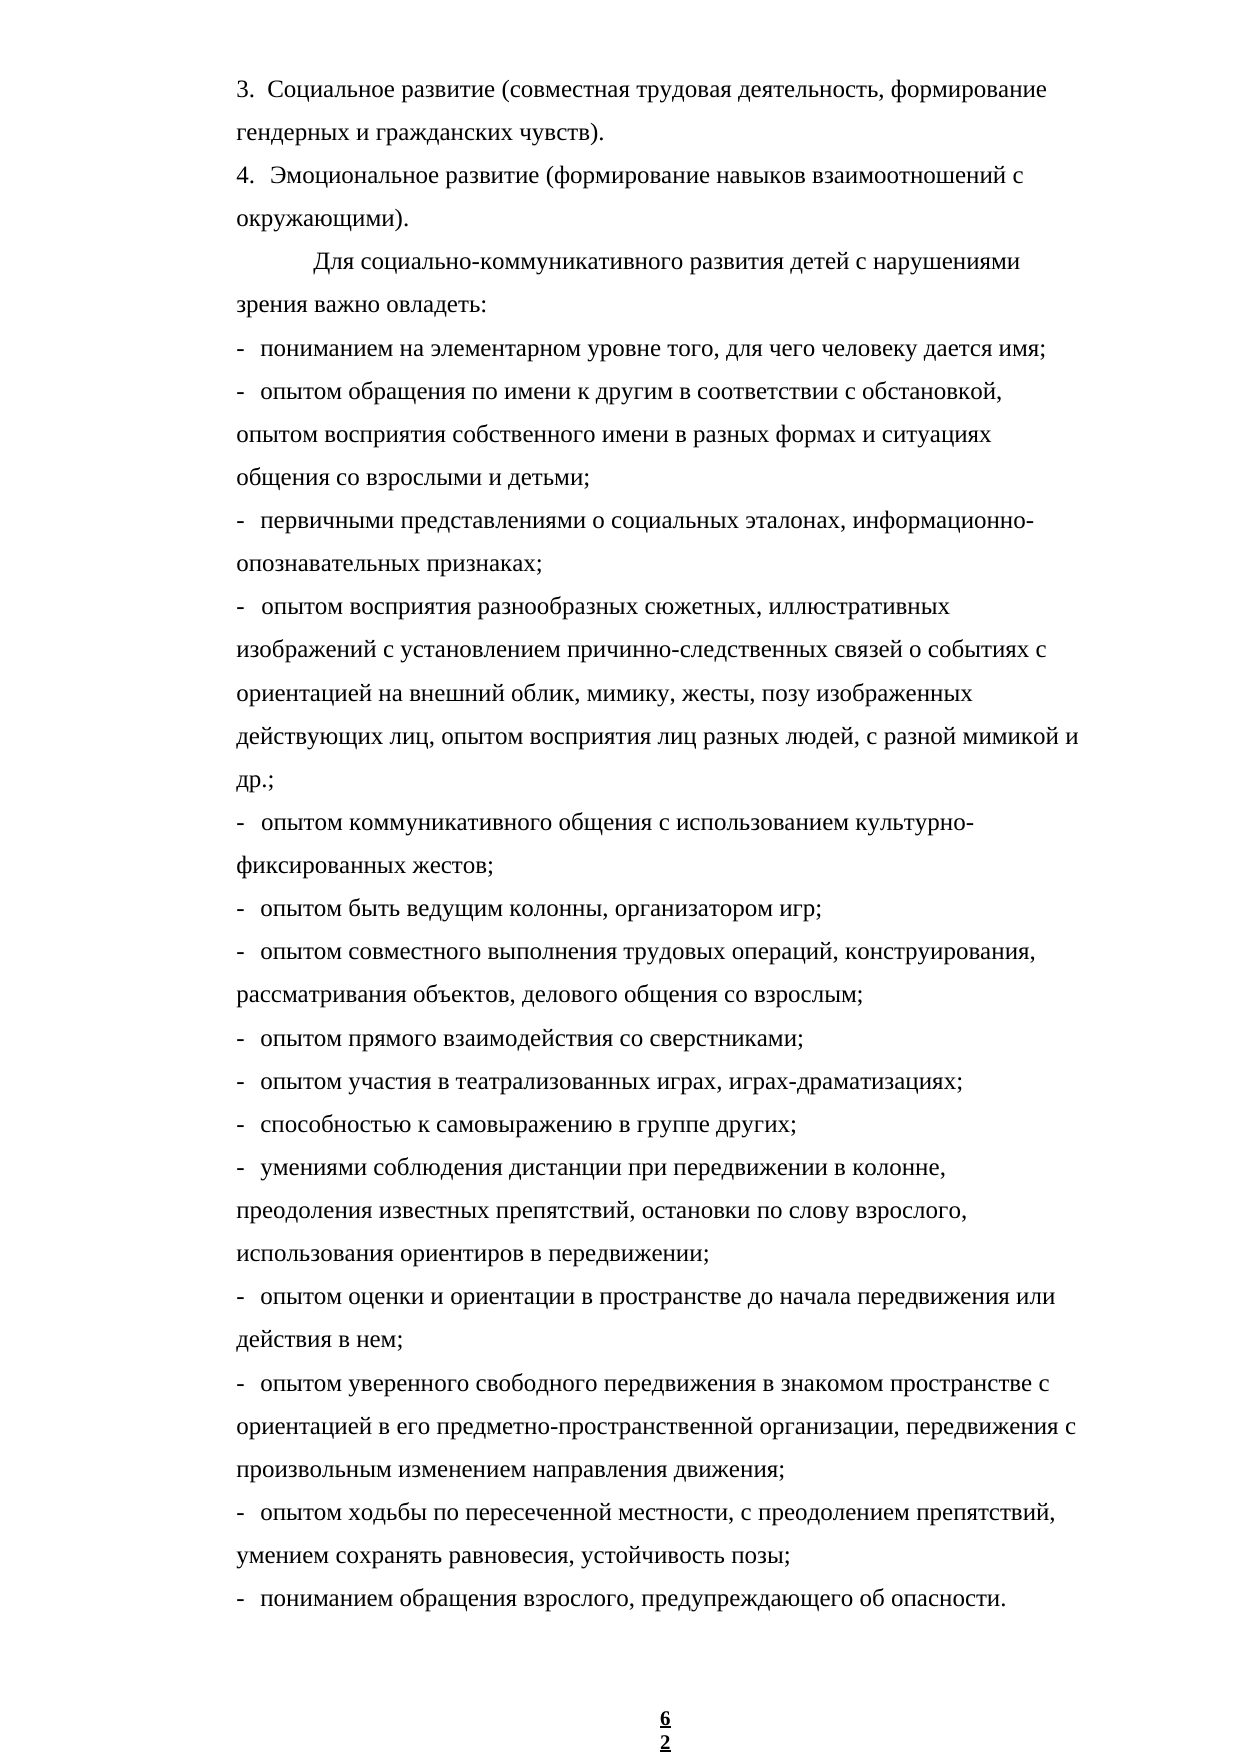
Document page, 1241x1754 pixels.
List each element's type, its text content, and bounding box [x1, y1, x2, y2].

list опытом уверенного свободного передвижения в знакомом пространстве с ориентацией в его предметно-пространственной организации, передвижения с произвольным изменением направления движения; [236, 1368, 1082, 1483]
list пониманием на элементарном уровне того, для чего человеку дается имя; [236, 333, 1082, 361]
list пониманием обращения взрослого, предупреждающего об опасности. [236, 1583, 1082, 1612]
list опытом оценки и ориентации в пространстве до начала передвижения или действия в нем; [236, 1281, 1082, 1353]
list первичными представлениями о социальных эталонах, информационно-опознавательных признаках; [236, 505, 1082, 577]
list опытом коммуникативного общения с использованием культурно-фиксированных жестов; [236, 807, 1082, 879]
list Социальное развитие (совместная трудовая деятельность, формирование гендерных и гражданских чувств). [236, 74, 1082, 146]
list Эмоциональное развитие (формирование навыков взаимоотношений с окружающими). [236, 160, 1082, 232]
list умениями соблюдения дистанции при передвижении в колонне, преодоления известных препятствий, остановки по слову взрослого, использования ориентиров в передвижении; [236, 1152, 1082, 1267]
list опытом восприятия разнообразных сюжетных, иллюстративных изображений с установлением причинно-следственных связей о событиях с ориентацией на внешний облик, мимику, жесты, позу изображенных действующих лиц, опытом восприятия лиц разных людей, с разной мимикой и др.; [236, 591, 1082, 793]
list опытом участия в театрализованных играх, играх-драматизациях; [236, 1066, 1082, 1094]
list способностью к самовыражению в группе других; [236, 1109, 1082, 1138]
text Для социально-коммуникативного развития детей с нарушениями зрения важно овладеть: [236, 246, 1082, 318]
list опытом совместного выполнения трудовых операций, конструирования, рассматривания объектов, делового общения со взрослым; [236, 936, 1082, 1008]
list опытом прямого взаимодействия со сверстниками; [236, 1023, 1082, 1051]
list опытом быть ведущим колонны, организатором игр; [236, 893, 1082, 922]
list опытом ходьбы по пересеченной местности, с преодолением препятствий, умением сохранять равновесия, устойчивость позы; [236, 1497, 1082, 1569]
list опытом обращения по имени к другим в соответствии с обстановкой, опытом восприятия собственного имени в разных формах и ситуациях общения со взрослыми и детьми; [236, 376, 1082, 491]
